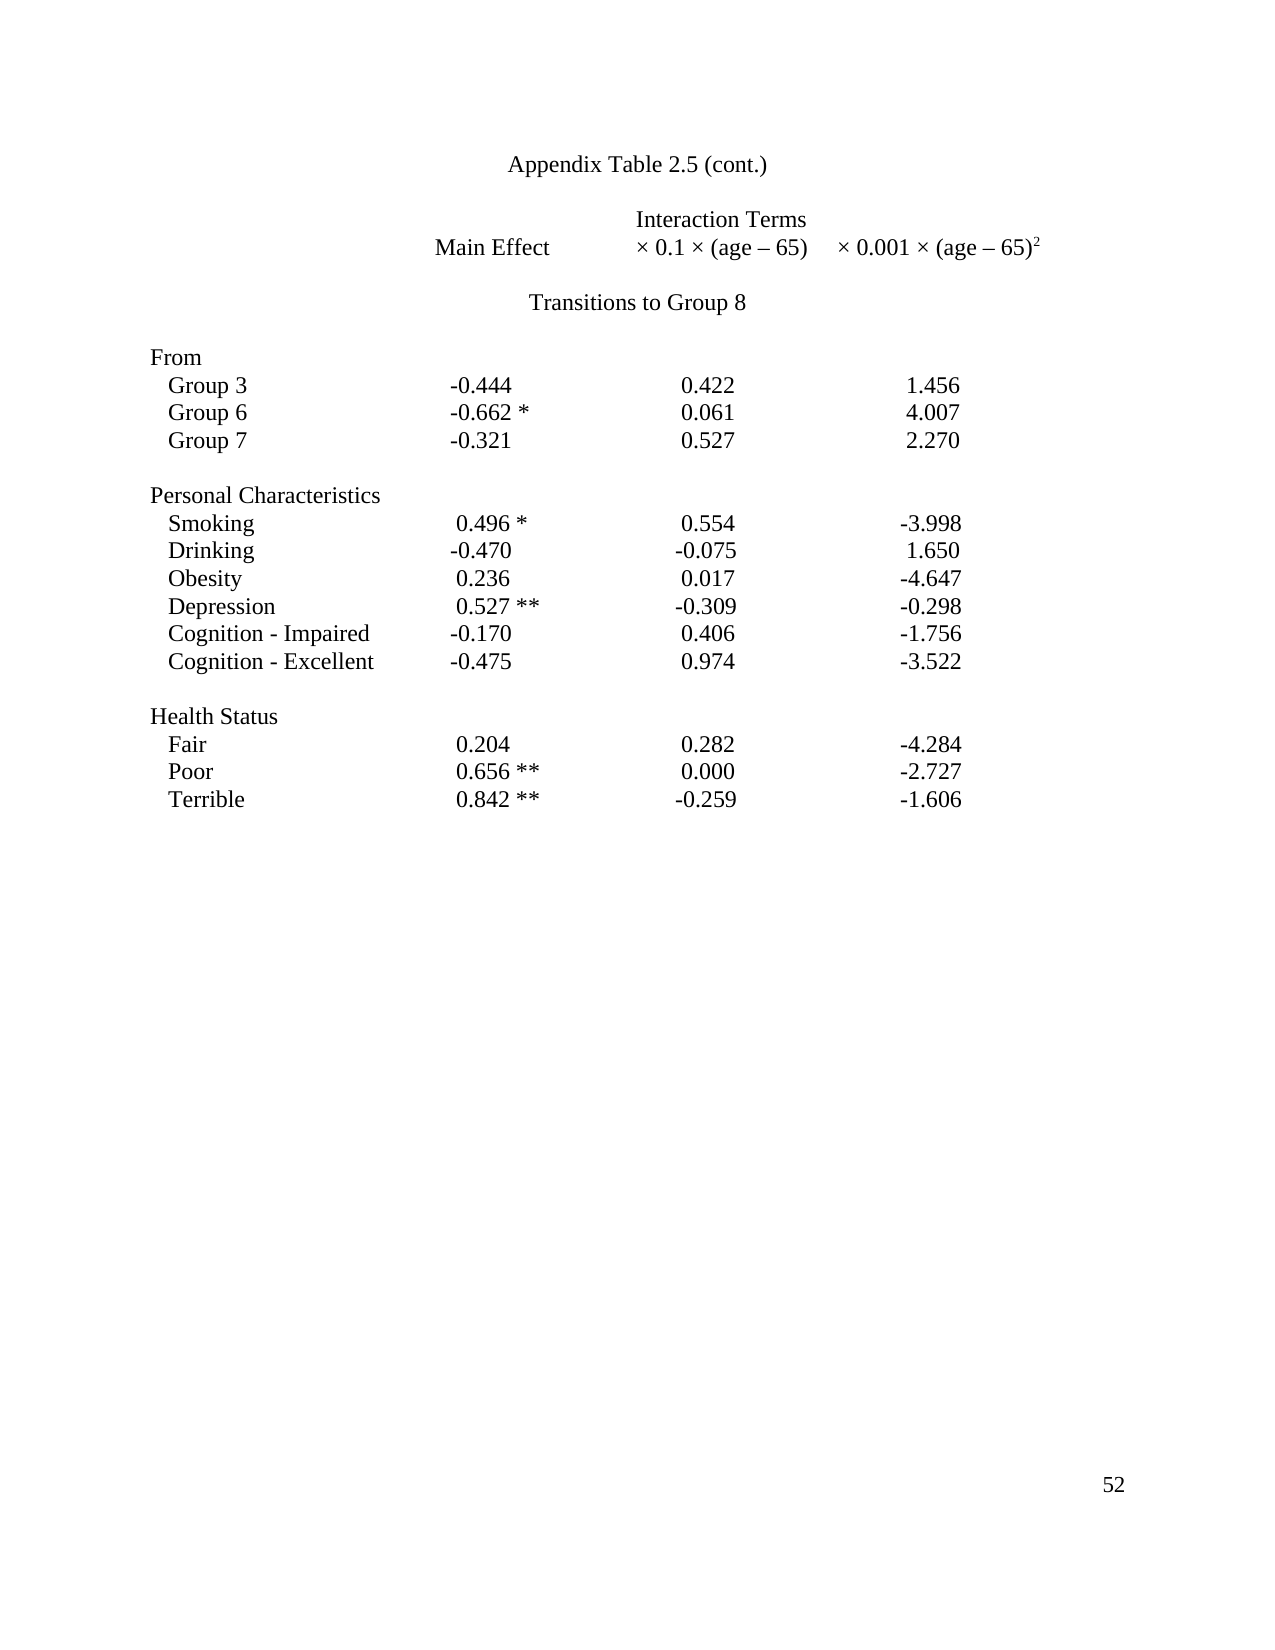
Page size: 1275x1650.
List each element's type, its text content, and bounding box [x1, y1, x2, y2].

text Group 7 -0.321 0.527 2.270 [150, 426, 1125, 454]
text Personal Characteristics [150, 481, 1125, 509]
text Cognition - Excellent -0.475 0.974 -3.522 [150, 647, 1125, 674]
text Drinking -0.470 -0.075 1.650 [150, 536, 1125, 564]
text Group 6 -0.662 * 0.061 4.007 [150, 398, 1125, 426]
text Group 3 -0.444 0.422 1.456 [150, 371, 1125, 398]
text Interaction Terms [150, 205, 1125, 233]
text Appendix Table 2.5 (cont.) [150, 150, 1125, 178]
text From [150, 343, 1125, 371]
text Poor 0.656 ** 0.000 -2.727 [150, 757, 1125, 785]
text Smoking 0.496 * 0.554 -3.998 [150, 509, 1125, 536]
text Fair 0.204 0.282 -4.284 [150, 730, 1125, 757]
text Main Effect × 0.1 × (age – 65) × 0.001 × (age – 65)2 [150, 233, 1125, 260]
text Terrible 0.842 ** -0.259 -1.606 [150, 785, 1125, 812]
text Obesity 0.236 0.017 -4.647 [150, 564, 1125, 592]
text Depression 0.527 ** -0.309 -0.298 [150, 592, 1125, 619]
text Transitions to Group 8 [150, 288, 1125, 316]
text Cognition - Impaired -0.170 0.406 -1.756 [150, 619, 1125, 647]
text Health Status [150, 702, 1125, 730]
